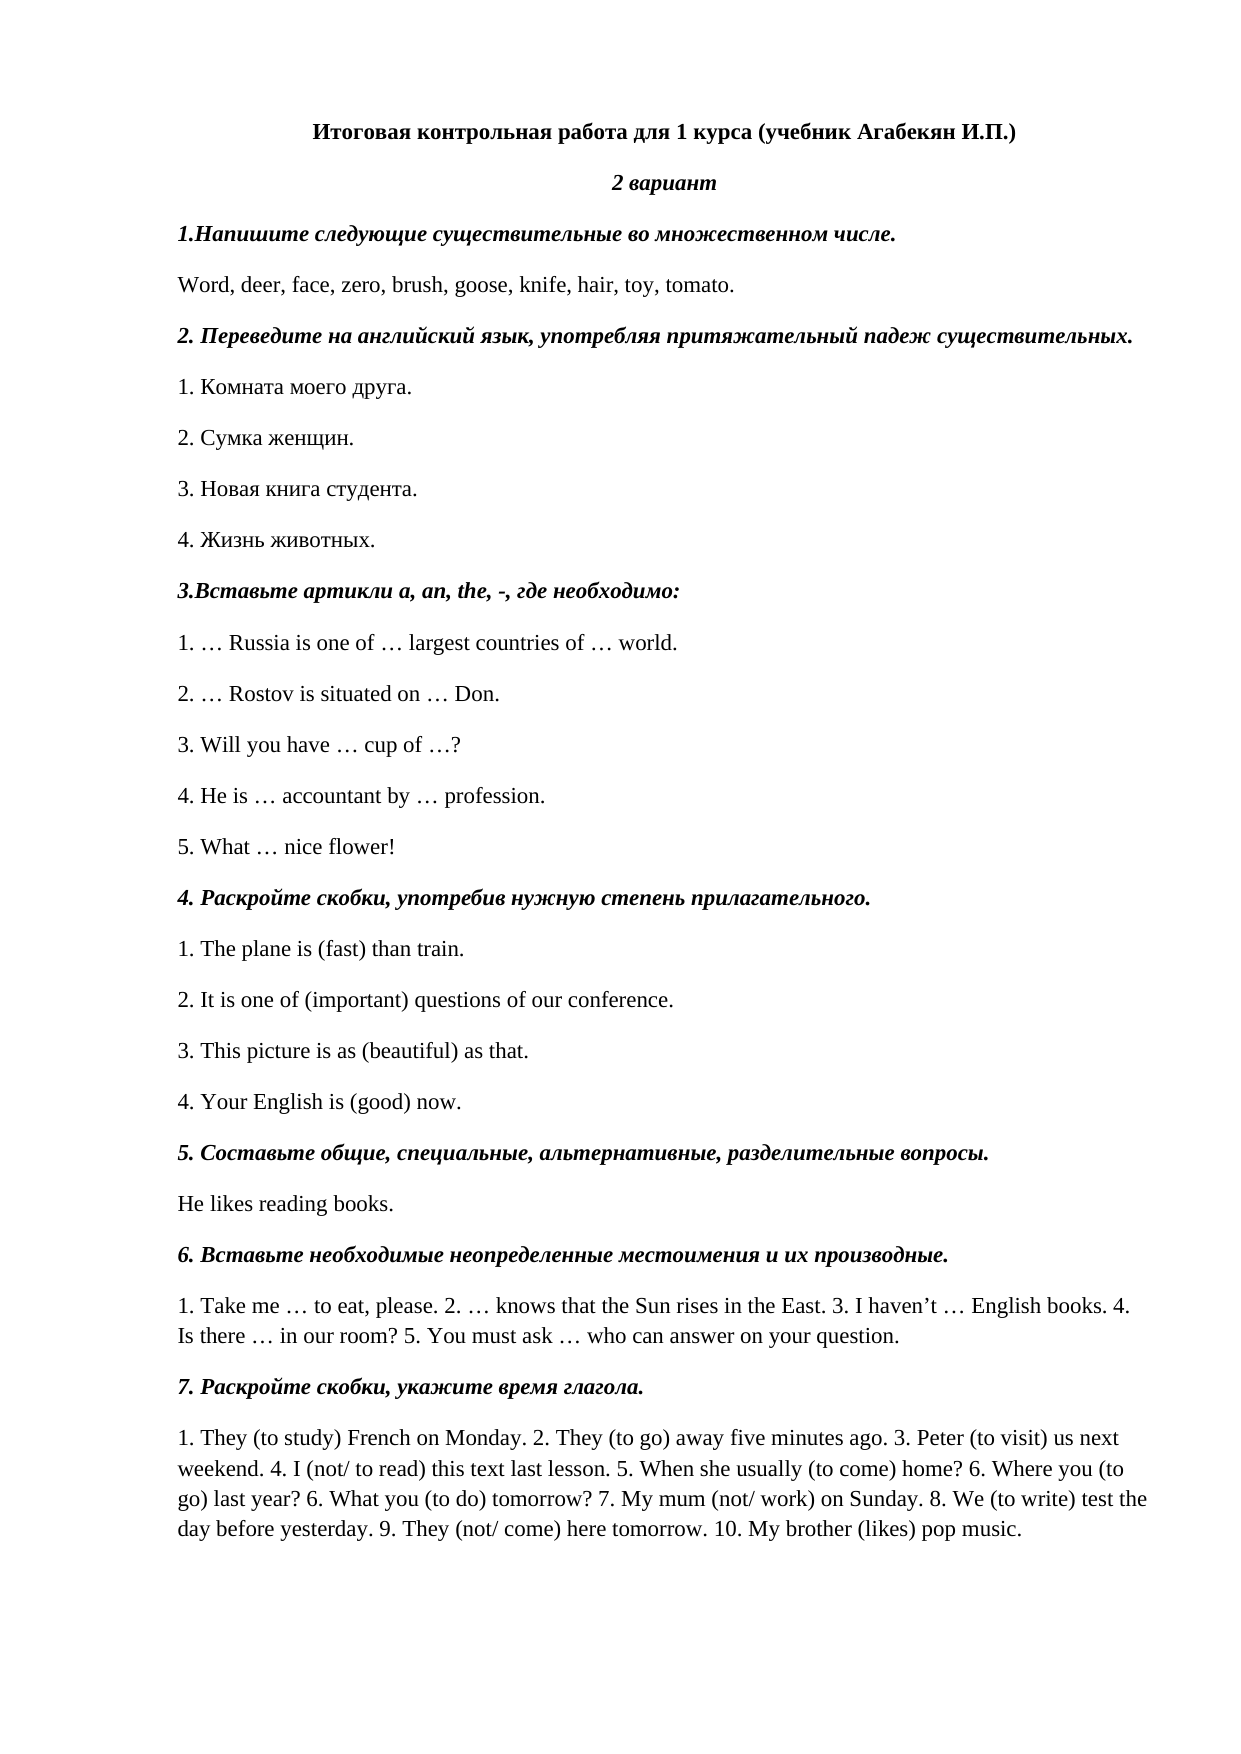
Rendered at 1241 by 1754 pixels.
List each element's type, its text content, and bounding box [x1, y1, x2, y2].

text 4. Раскройте скобки, употребив нужную степень прилагательного. [177, 884, 1152, 910]
text 7. Раскройте скобки, укажите время глагола. [177, 1373, 1152, 1400]
text 2. … Rostov is situated on … Don. [177, 679, 1152, 706]
text 1. Take me … to eat, please. 2. … knows that the Sun rises in the East. 3. I haven’t … English books. 4. Is there … in our room? 5. You must ask … who can answer on your question. [177, 1292, 1152, 1349]
text 1.Напишите следующие существительные во множественном числе. [177, 220, 1152, 247]
text 3. Will you have … cup of …? [177, 731, 1152, 757]
text Word, deer, face, zero, brush, goose, knife, hair, toy, tomato. [177, 271, 1152, 298]
text 3. Новая книга студента. [177, 475, 1152, 502]
text 3.Вставьте артикли a, an, the, -, где необходимо: [177, 577, 1152, 604]
text 4. Жизнь животных. [177, 526, 1152, 553]
text 1. The plane is (fast) than train. [177, 935, 1152, 961]
text 3. This picture is as (beautiful) as that. [177, 1037, 1152, 1063]
text 5. Составьте общие, специальные, альтернативные, разделительные вопросы. [177, 1139, 1152, 1165]
text 6. Вставьте необходимые неопределенные местоимения и их производные. [177, 1241, 1152, 1267]
text He likes reading books. [177, 1190, 1152, 1216]
text Итоговая контрольная работа для 1 курса (учебник Агабекян И.П.) [177, 118, 1152, 144]
text 4. He is … accountant by … profession. [177, 782, 1152, 808]
text 2. It is one of (important) questions of our conference. [177, 986, 1152, 1012]
text 1. Комната моего друга. [177, 373, 1152, 400]
text 5. What … nice flower! [177, 833, 1152, 859]
text 2. Сумка женщин. [177, 424, 1152, 451]
text 2 вариант [177, 169, 1152, 196]
text 1. They (to study) French on Monday. 2. They (to go) away five minutes ago. 3. Peter (to visit) us next weekend. 4. I (not/ to read) this text last lesson. 5. When she usually (to come) home? 6. Where you (to go) last year? 6. What you (to do) tomorrow? 7. My mum (not/ work) on Sunday. 8. We (to write) test the day before yesterday. 9. They (not/ come) here tomorrow. 10. My brother (likes) pop music. [177, 1424, 1152, 1541]
text 2. Переведите на английский язык, употребляя притяжательный падеж существительных. [177, 322, 1152, 349]
text 4. Your English is (good) now. [177, 1088, 1152, 1114]
text 1. … Russia is one of … largest countries of … world. [177, 628, 1152, 655]
